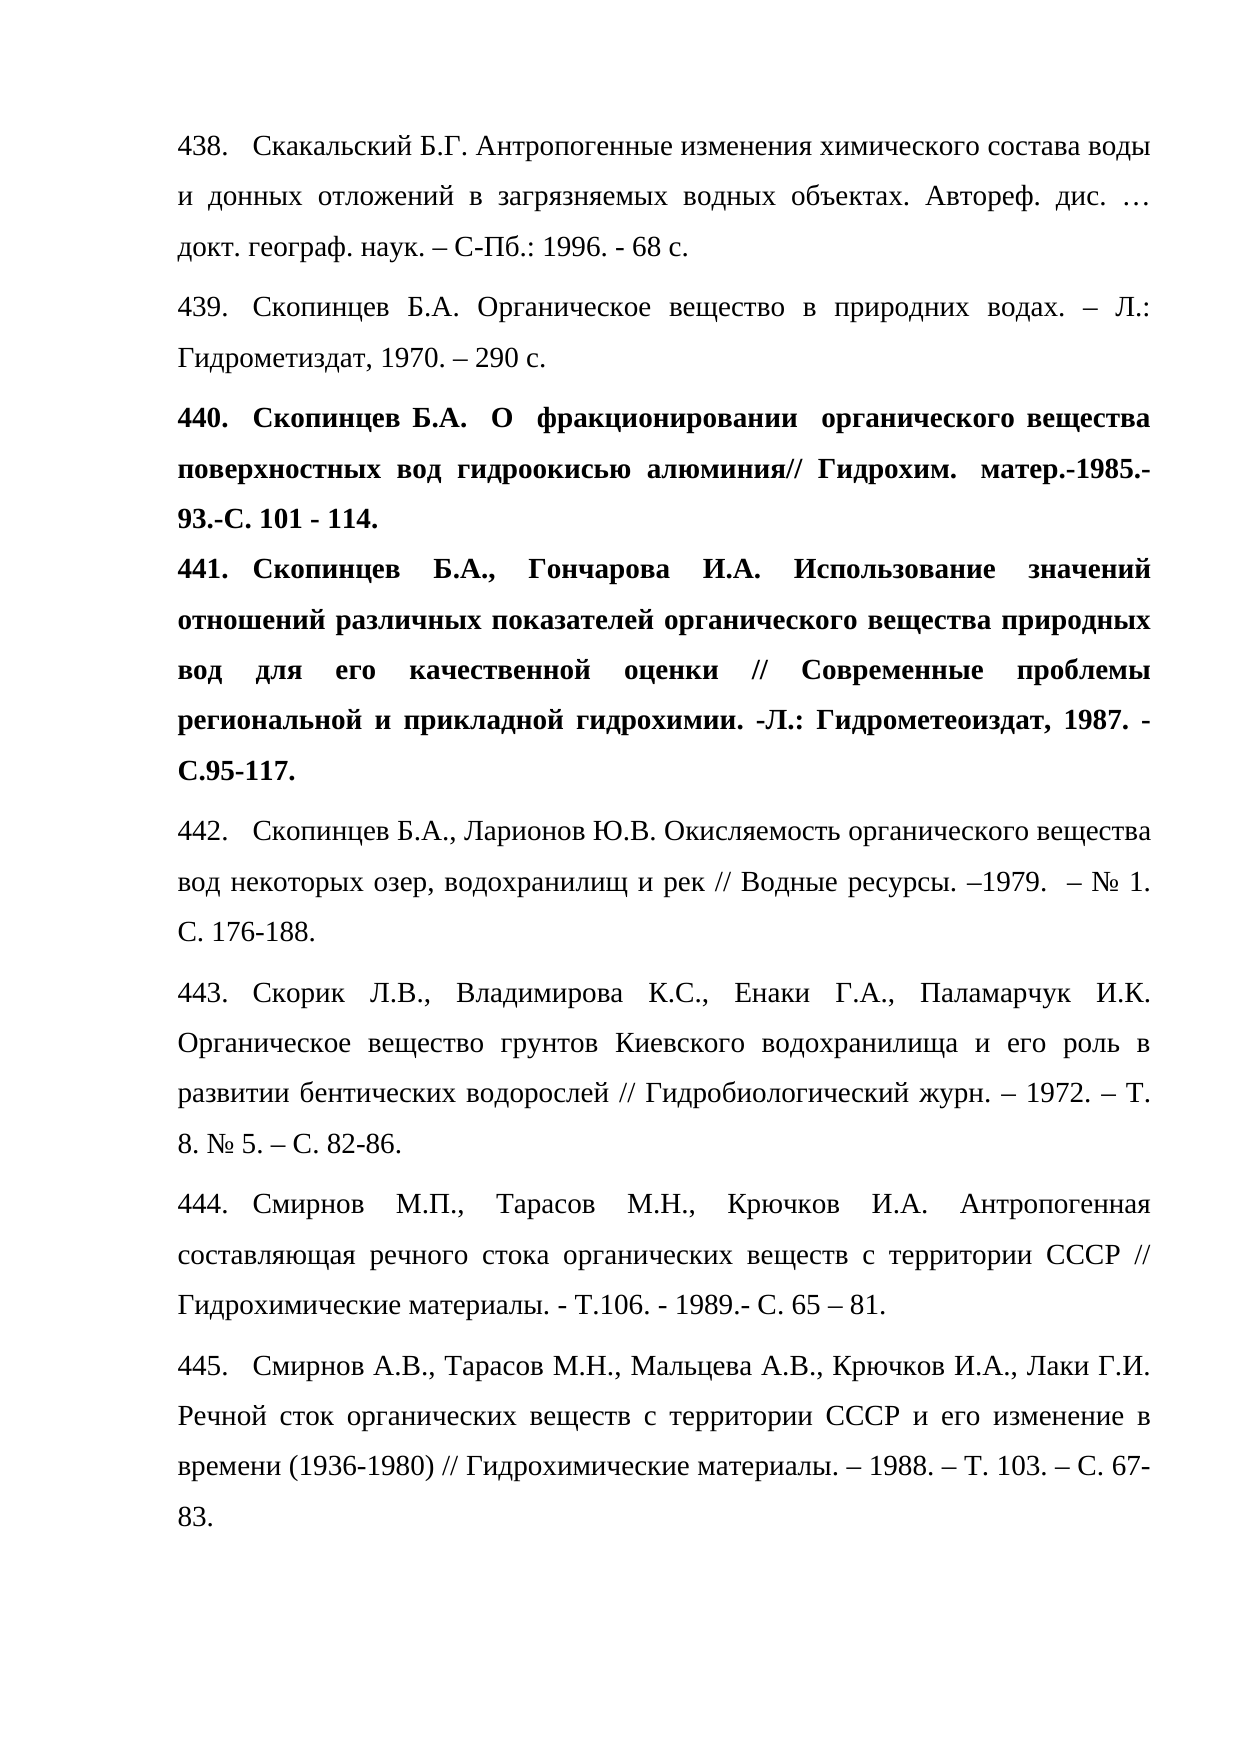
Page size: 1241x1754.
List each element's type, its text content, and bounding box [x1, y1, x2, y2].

list Скопинцев Б.А. Органическое вещество в природних водах. – Л.: Гидрометиздат, 1970. – 290 с. [177, 289, 1152, 373]
list Смирнов А.В., Тарасов М.Н., Мальцева А.В., Крючков И.А., Лаки Г.И. Речной сток органических веществ с территории СССР и его изменение в времени (1936-1980) // Гидрохимические материалы. – 1988. – Т. 103. – С. 67-83. [177, 1348, 1152, 1532]
list Смирнов М.П., Тарасов М.Н., Крючков И.А. Антропогенная составляющая речного стока органических веществ с территории СССР // Гидрохимические материалы. - Т.106. - 1989.- С. 65 – 81. [177, 1186, 1152, 1321]
list Скопинцев Б.А., Ларионов Ю.В. Окисляемость органического вещества вод некоторых озер, водохранилищ и рек // Водные ресурсы. –1979. – № 1. С. 176-188. [177, 813, 1152, 948]
list Скорик Л.В., Владимирова К.С., Енаки Г.А., Паламарчук И.К. Органическое вещество грунтов Киевского водохранилища и его роль в развитии бентических водорослей // Гидробиологический журн. – 1972. – Т. 8. № 5. – С. 82-86. [177, 975, 1152, 1159]
list Скопинцев Б.А., Гончарова И.А. Использование значений отношений различных показателей органического вещества природных вод для его качественной оценки // Современные проблемы региональной и прикладной гидрохимии. -Л.: Гидрометеоиздат, 1987. - С.95-117. [177, 551, 1152, 786]
list Скакальский Б.Г. Антропогенные изменения химического состава воды и донных отложений в загрязняемых водных объектах. Автореф. дис. … докт. географ. наук. – С-Пб.: 1996. - 68 с. [177, 128, 1152, 262]
list Скопинцев Б.А. О фракционировании органического вещества поверхностных вод гидроокисью алюминия// Гидрохим. матер.-1985.- 93.-С. 101 - 114. [177, 401, 1152, 535]
